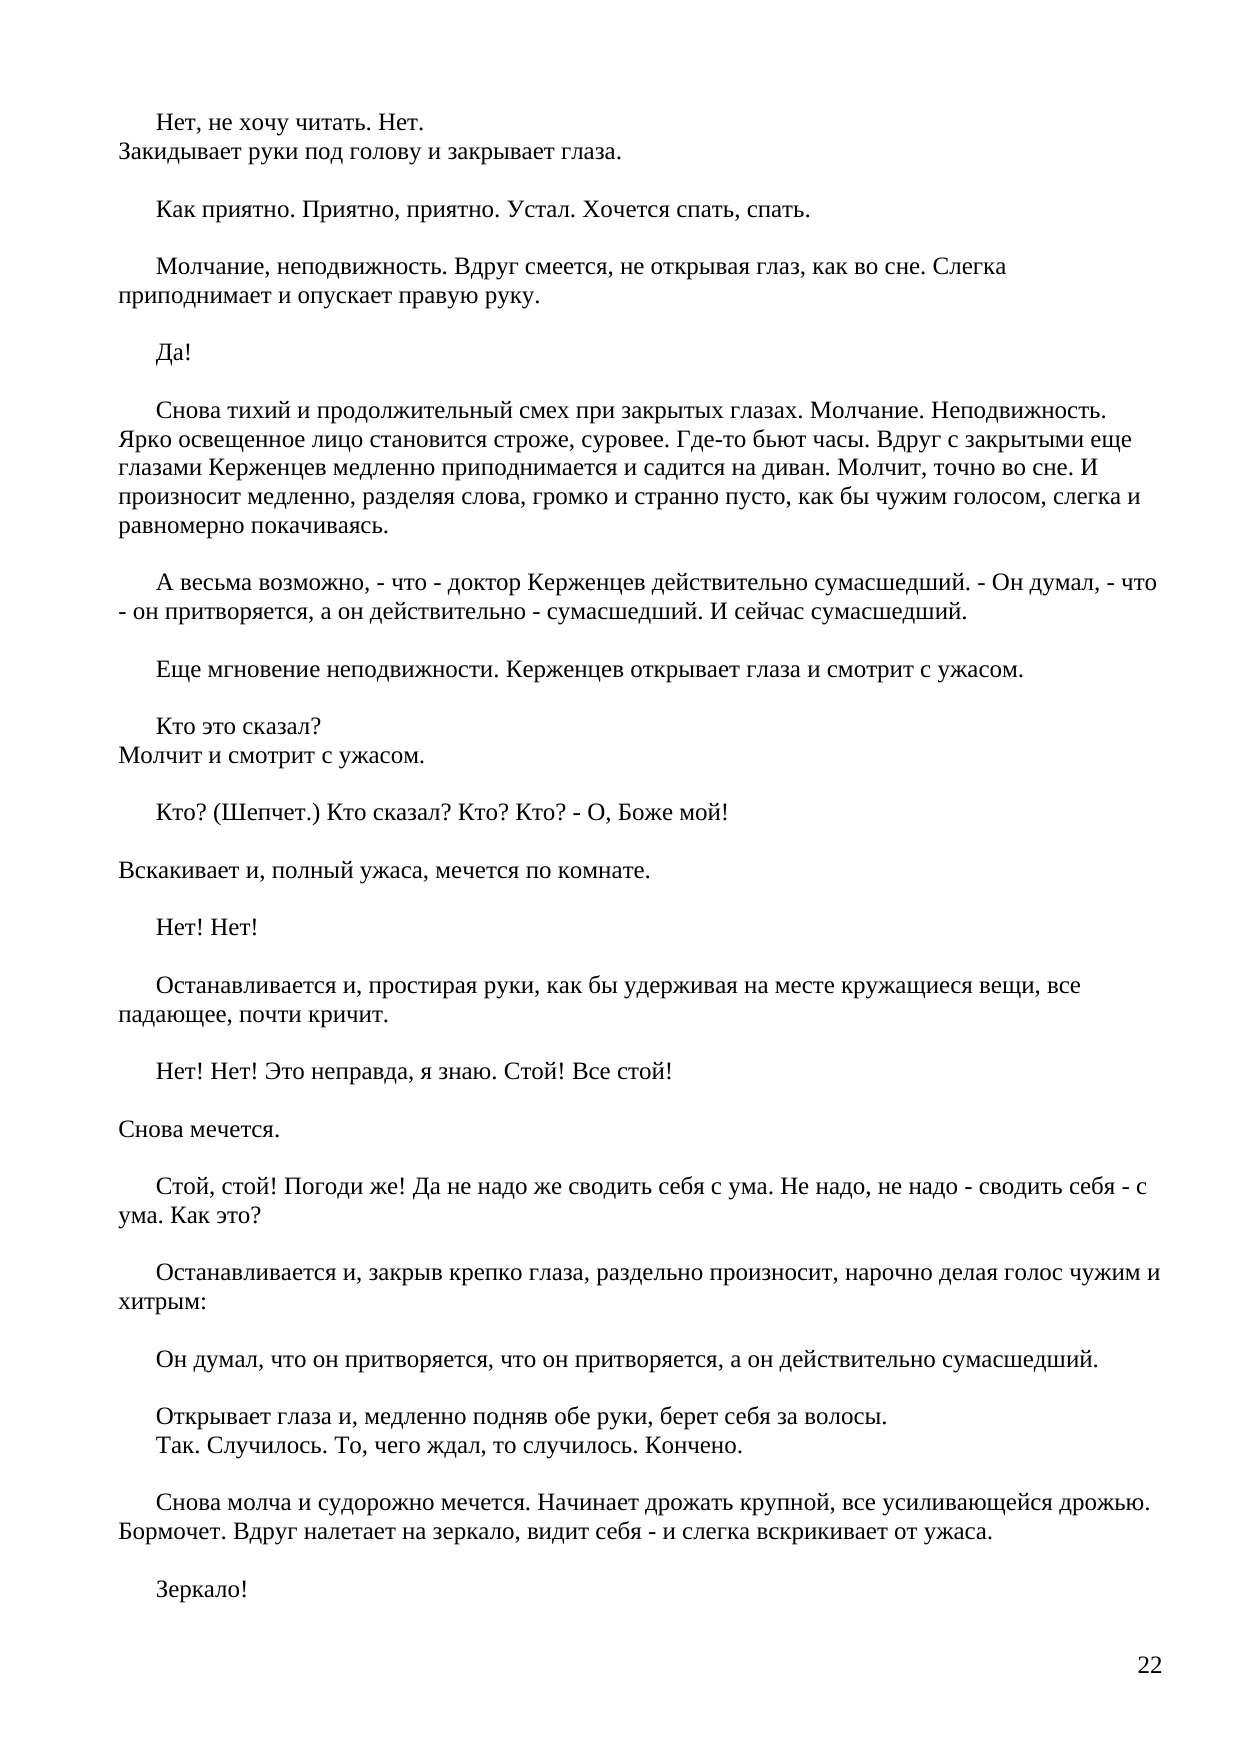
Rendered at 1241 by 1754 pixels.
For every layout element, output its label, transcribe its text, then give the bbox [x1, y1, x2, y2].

text Нет, не хочу читать. Нет. [118, 107, 1162, 136]
text Еще мгновение неподвижности. Керженцев открывает глаза и смотрит с ужасом. [118, 654, 1162, 682]
text Открывает глаза и, медленно подняв обе руки, берет себя за волосы. [118, 1401, 1162, 1430]
text Снова тихий и продолжительный смех при закрытых глазах. Молчание. Неподвижность. Ярко освещенное лицо становится строже, суровее. Где-то бьют часы. Вдруг с закрытыми еще глазами Керженцев медленно приподнимается и садится на диван. Молчит, точно во сне. И произносит медленно, разделяя слова, громко и странно пусто, как бы чужим голосом, слегка и равномерно покачиваясь. [118, 395, 1162, 539]
text Кто? (Шепчет.) Кто сказал? Кто? Кто? - О, Боже мой! [118, 797, 1162, 826]
text Да! [118, 337, 1162, 366]
text Останавливается и, закрыв крепко глаза, раздельно произносит, нарочно делая голос чужим и хитрым: [118, 1257, 1162, 1315]
text Закидывает руки под голову и закрывает глаза. [118, 136, 1162, 165]
text Нет! Нет! Это неправда, я знаю. Стой! Все стой! [118, 1056, 1162, 1085]
text Стой, стой! Погоди же! Да не надо же сводить себя с ума. Не надо, не надо - сводить себя - с ума. Как это? [118, 1171, 1162, 1229]
text Как приятно. Приятно, приятно. Устал. Хочется спать, спать. [118, 194, 1162, 222]
text Вскакивает и, полный ужаса, мечется по комнате. [118, 855, 1162, 884]
text Он думал, что он притворяется, что он притворяется, а он действительно сумасшедший. [118, 1344, 1162, 1372]
text Нет! Нет! [118, 912, 1162, 941]
text Молчит и смотрит с ужасом. [118, 740, 1162, 769]
text Молчание, неподвижность. Вдруг смеется, не открывая глаз, как во сне. Слегка приподнимает и опускает правую руку. [118, 251, 1162, 309]
text Снова молча и судорожно мечется. Начинает дрожать крупной, все усиливающейся дрожью. Бормочет. Вдруг налетает на зеркало, видит себя - и слегка вскрикивает от ужаса. [118, 1487, 1162, 1545]
text Так. Случилось. То, чего ждал, то случилось. Кончено. [118, 1430, 1162, 1459]
text Останавливается и, простирая руки, как бы удерживая на месте кружащиеся вещи, все падающее, почти кричит. [118, 970, 1162, 1027]
text А весьма возможно, - что - доктор Керженцев действительно сумасшедший. - Он думал, - что - он притворяется, а он действительно - сумасшедший. И сейчас сумасшедший. [118, 567, 1162, 625]
text Кто это сказал? [118, 711, 1162, 740]
text Снова мечется. [118, 1114, 1162, 1142]
text Зеркало! [118, 1574, 1162, 1602]
